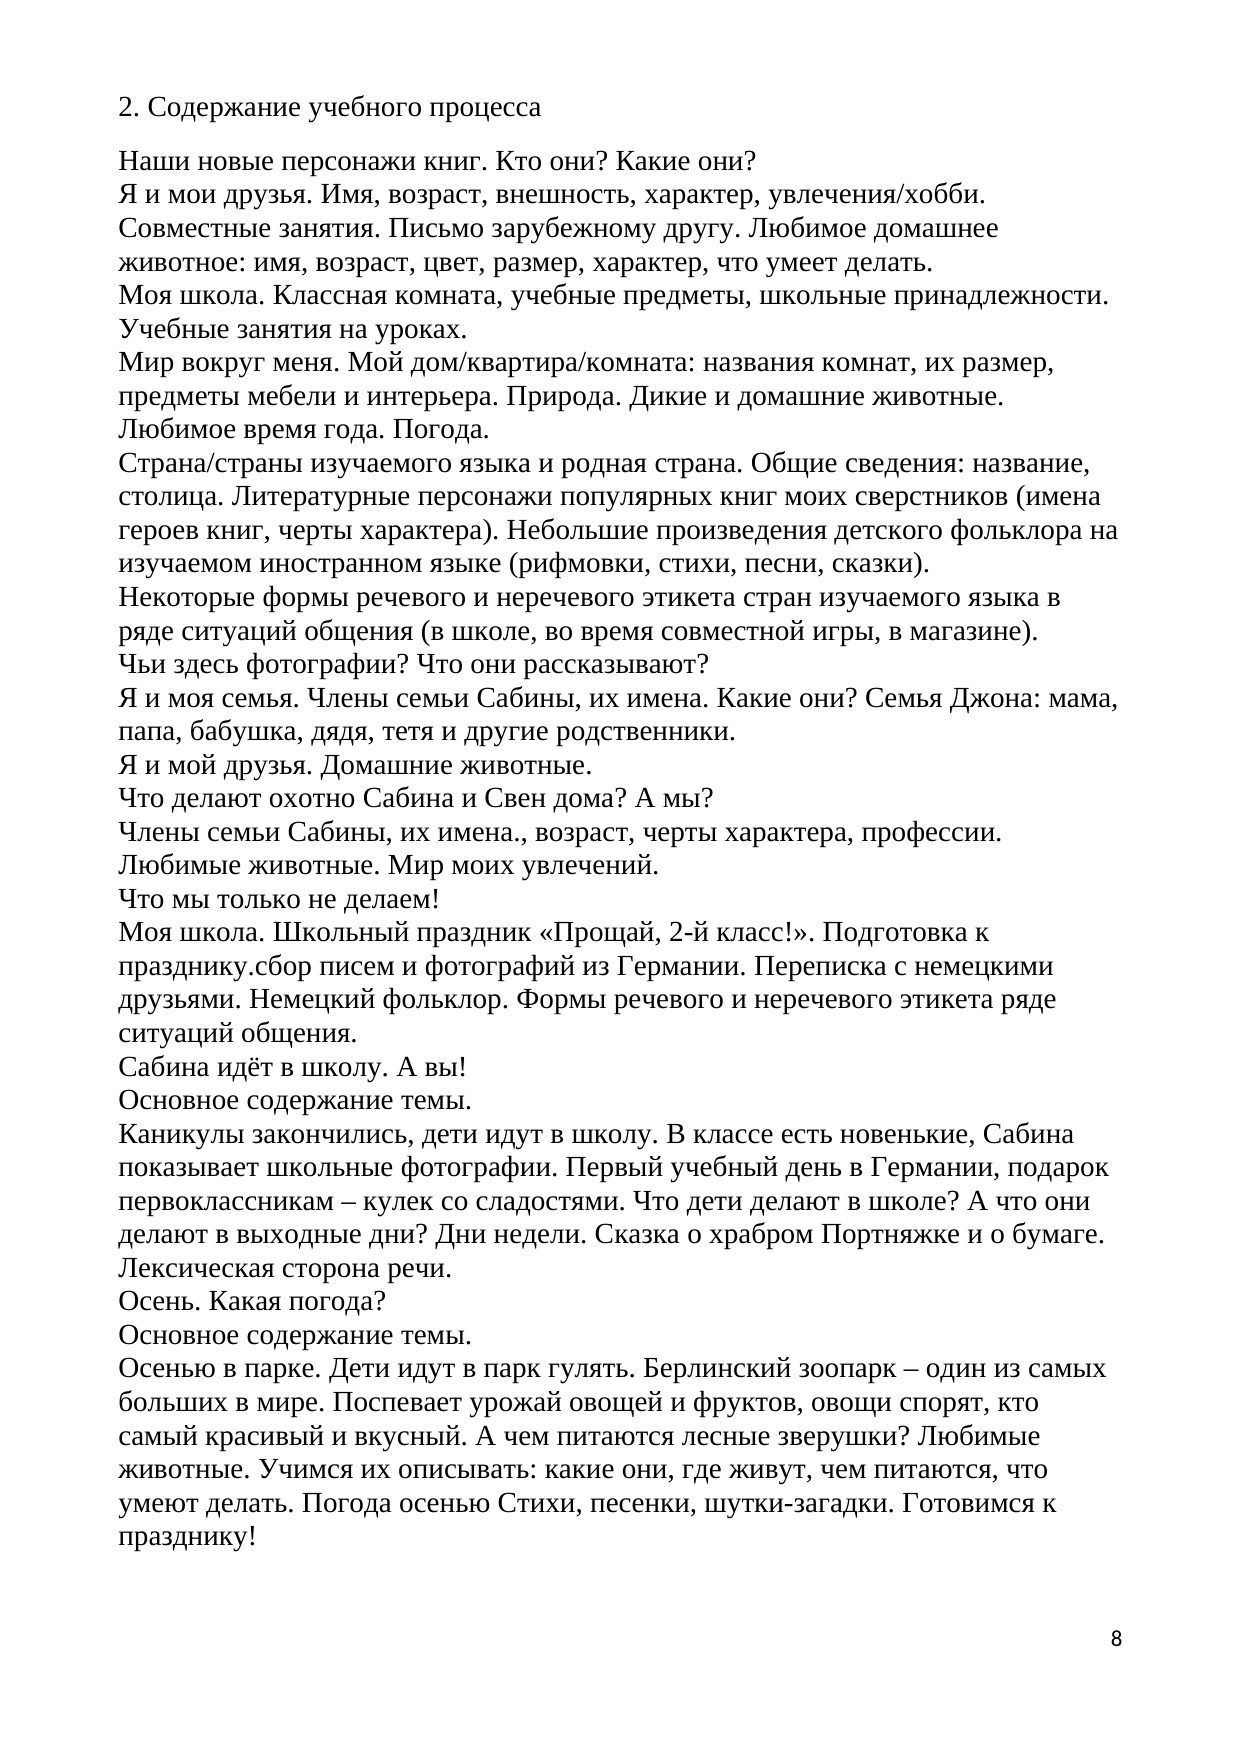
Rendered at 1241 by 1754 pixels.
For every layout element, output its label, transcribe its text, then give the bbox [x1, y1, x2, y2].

text Я и мой друзья. Домашние животные. [118, 747, 1122, 780]
text Страна/страны изучаемого языка и родная страна. Общие сведения: название, столица. Литературные персонажи популярных книг моих сверстников (имена героев книг, черты характера). Небольшие произведения детского фольклора на изучаемом иностранном языке (рифмовки, стихи, песни, сказки). [118, 445, 1122, 579]
text Некоторые формы речевого и неречевого этикета стран изучаемого языка в ряде ситуаций общения (в школе, во время совместной игры, в магазине). [118, 579, 1122, 646]
text Моя школа. Школьный праздник «Прощай, 2-й класс!». Подготовка к празднику.сбор писем и фотографий из Германии. Переписка с немецкими друзьями. Немецкий фольклор. Формы речевого и неречевого этикета ряде ситуаций общения. [118, 914, 1122, 1049]
text Сабина идёт в школу. А вы! [118, 1049, 1122, 1082]
text Наши новые персонажи книг. Кто они? Какие они? [118, 143, 1122, 177]
text Осень. Какая погода? [118, 1283, 1122, 1317]
text Члены семьи Сабины, их имена., возраст, черты характера, профессии. Любимые животные. Мир моих увлечений. [118, 814, 1122, 881]
text Основное содержание темы. [118, 1082, 1122, 1116]
text 2. Содержание учебного процесса [118, 89, 1122, 122]
text Моя школа. Классная комната, учебные предметы, школьные принадлежности. Учебные занятия на уроках. [118, 277, 1122, 344]
text Я и моя семья. Члены семьи Сабины, их имена. Какие они? Семья Джона: мама, папа, бабушка, дядя, тетя и другие родственники. [118, 680, 1122, 747]
text Я и мои друзья. Имя, возраст, внешность, характер, увлечения/хобби. Совместные занятия. Письмо зарубежному другу. Любимое домашнее животное: имя, возраст, цвет, размер, характер, что умеет делать. [118, 177, 1122, 277]
text Что мы только не делаем! [118, 881, 1122, 914]
text Осенью в парке. Дети идут в парк гулять. Берлинский зоопарк – один из самых больших в мире. Поспевает урожай овощей и фруктов, овощи спорят, кто самый красивый и вкусный. А чем питаются лесные зверушки? Любимые животные. Учимся их описывать: какие они, где живут, чем питаются, что умеют делать. Погода осенью Стихи, песенки, шутки-загадки. Готовимся к празднику! [118, 1351, 1122, 1552]
text Лексическая сторона речи. [118, 1250, 1122, 1283]
text Чьи здесь фотографии? Что они рассказывают? [118, 646, 1122, 680]
text Мир вокруг меня. Мой дом/квартира/комната: названия комнат, их размер, предметы мебели и интерьера. Природа. Дикие и домашние животные. Любимое время года. Погода. [118, 344, 1122, 445]
text Что делают охотно Сабина и Свен дома? А мы? [118, 780, 1122, 814]
text Основное содержание темы. [118, 1317, 1122, 1351]
text Каникулы закончились, дети идут в школу. В классе есть новенькие, Сабина показывает школьные фотографии. Первый учебный день в Германии, подарок первоклассникам – кулек со сладостями. Что дети делают в школе? А что они делают в выходные дни? Дни недели. Сказка о храбром Портняжке и о бумаге. [118, 1116, 1122, 1250]
